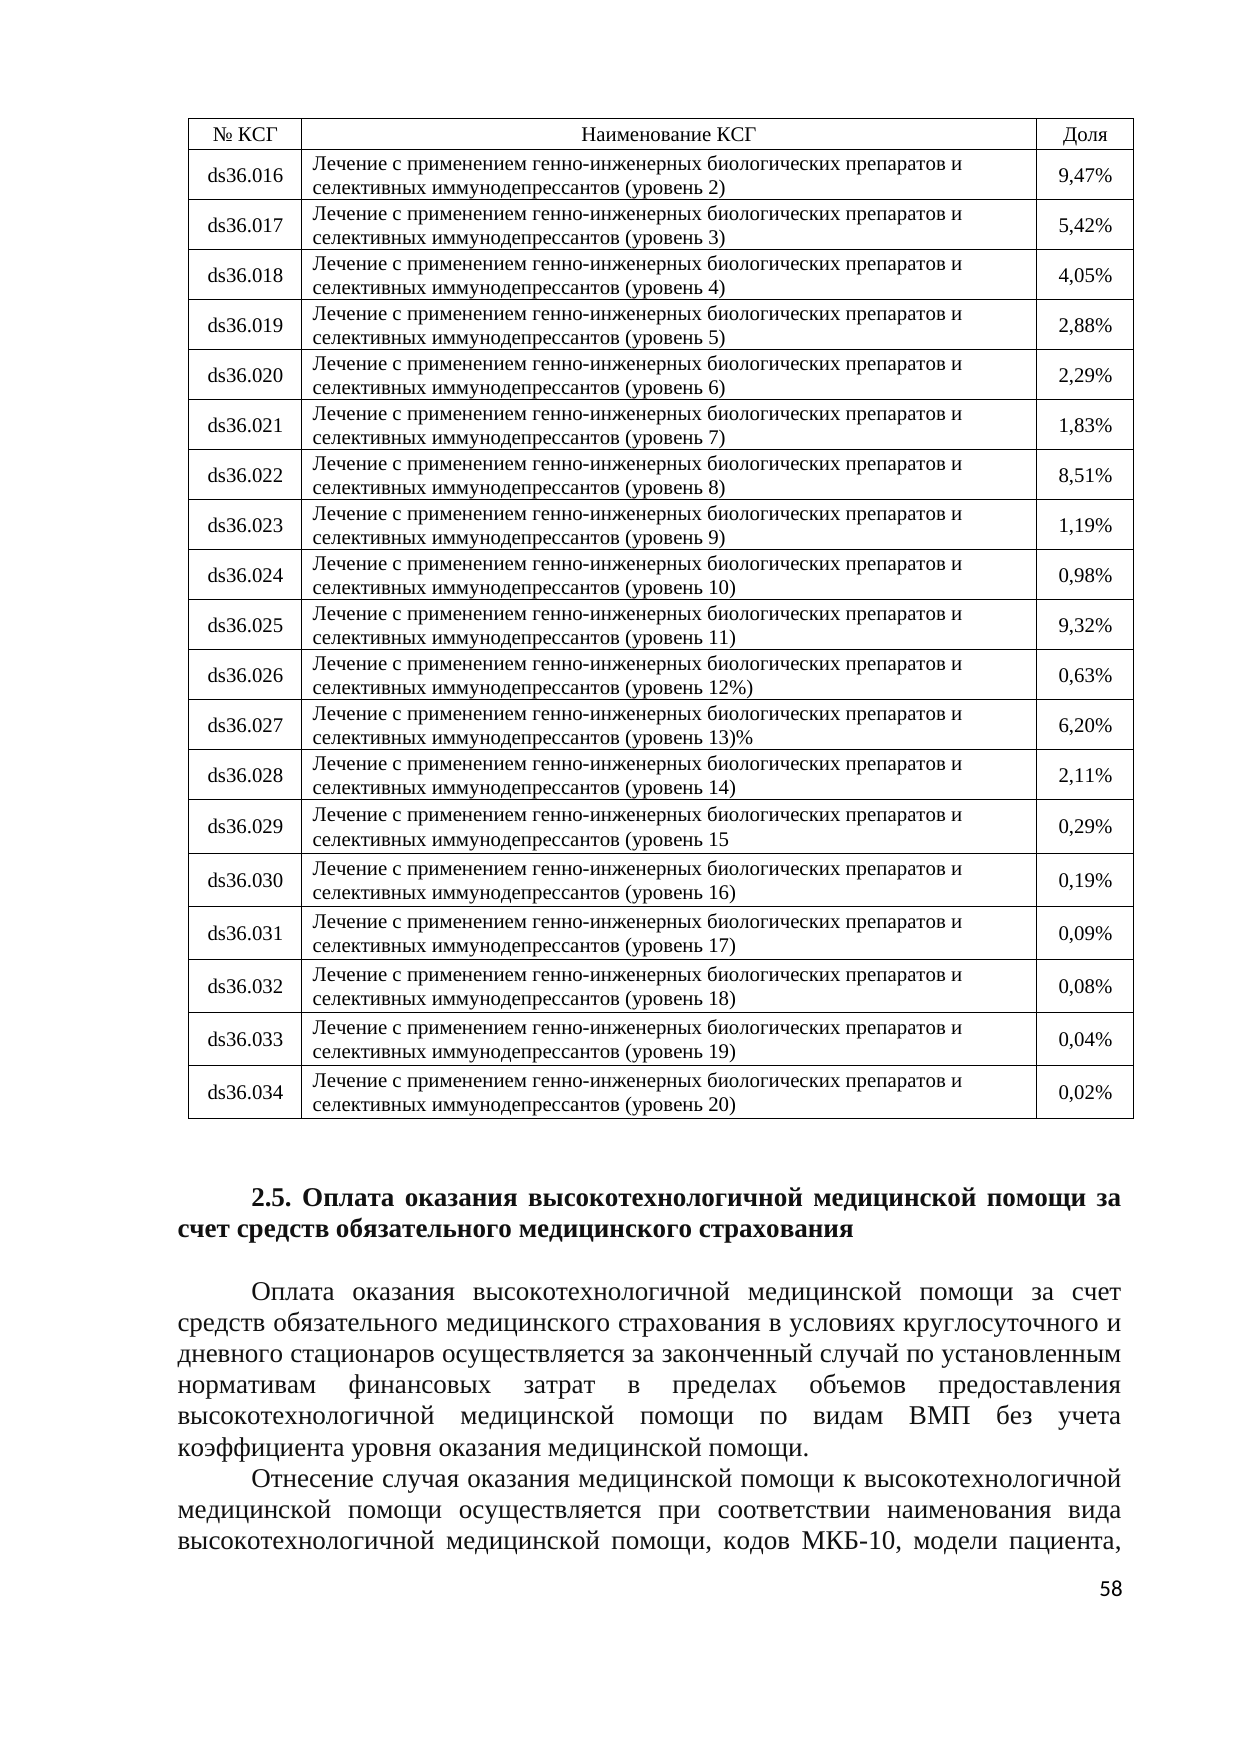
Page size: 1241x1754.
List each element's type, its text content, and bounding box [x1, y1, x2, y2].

table_cell 8,51% [1037, 450, 1133, 499]
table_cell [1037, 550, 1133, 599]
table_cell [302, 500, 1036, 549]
table_cell ds36.021 [189, 400, 301, 449]
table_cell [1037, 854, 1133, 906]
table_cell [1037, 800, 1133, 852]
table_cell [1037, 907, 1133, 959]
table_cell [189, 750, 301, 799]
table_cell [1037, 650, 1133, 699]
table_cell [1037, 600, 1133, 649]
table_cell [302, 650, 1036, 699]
table_cell ds36.018 [189, 250, 301, 299]
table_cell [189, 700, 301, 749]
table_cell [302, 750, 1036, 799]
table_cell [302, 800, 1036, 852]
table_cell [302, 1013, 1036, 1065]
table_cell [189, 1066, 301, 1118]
table_cell Лечение с применением генно-инженерных биологических препаратов и селективных иммунодепрессантов (уровень 4) [302, 250, 1036, 299]
table_cell Лечение с применением генно-инженерных биологических препаратов и селективных иммунодепрессантов (уровень 2) [302, 150, 1036, 199]
table_cell Лечение с применением генно-инженерных биологических препаратов и селективных иммунодепрессантов (уровень 5) [302, 300, 1036, 349]
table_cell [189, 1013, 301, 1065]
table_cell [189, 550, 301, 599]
table_cell Лечение с применением генно-инженерных биологических препаратов и селективных иммунодепрессантов (уровень 7) [302, 400, 1036, 449]
table_cell Лечение с применением генно-инженерных биологических препаратов и селективных иммунодепрессантов (уровень 8) [302, 450, 1036, 499]
table_cell 2,88% [1037, 300, 1133, 349]
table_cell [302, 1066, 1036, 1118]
table_cell ds36.019 [189, 300, 301, 349]
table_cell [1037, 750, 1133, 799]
table_cell 5,42% [1037, 200, 1133, 249]
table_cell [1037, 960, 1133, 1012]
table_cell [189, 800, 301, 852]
table_cell 9,47% [1037, 150, 1133, 199]
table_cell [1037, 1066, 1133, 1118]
table_cell Лечение с применением генно-инженерных биологических препаратов и селективных иммунодепрессантов (уровень 3) [302, 200, 1036, 249]
table_cell 2,29% [1037, 350, 1133, 399]
table_cell 4,05% [1037, 250, 1133, 299]
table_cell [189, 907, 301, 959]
table_cell ds36.016 [189, 150, 301, 199]
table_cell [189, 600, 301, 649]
table_header № КСГ [189, 119, 301, 149]
table_header Наименование КСГ [302, 119, 1036, 149]
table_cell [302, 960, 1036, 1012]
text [177, 1462, 1122, 1555]
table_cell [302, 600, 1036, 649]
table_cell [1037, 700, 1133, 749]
table_cell ds36.022 [189, 450, 301, 499]
table_cell ds36.020 [189, 350, 301, 399]
table_cell Лечение с применением генно-инженерных биологических препаратов и селективных иммунодепрессантов (уровень 6) [302, 350, 1036, 399]
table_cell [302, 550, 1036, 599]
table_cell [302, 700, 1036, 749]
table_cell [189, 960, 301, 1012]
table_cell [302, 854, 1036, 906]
table_cell ds36.017 [189, 200, 301, 249]
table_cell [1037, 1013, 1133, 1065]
table_cell ds36.023 [189, 500, 301, 549]
table_cell 1,83% [1037, 400, 1133, 449]
table_header Доля [1037, 119, 1133, 149]
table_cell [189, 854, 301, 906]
text 2.5. Оплата оказания высокотехнологичной медицинской помощи за счет средств обязательного медицинского страхования [177, 1181, 1122, 1244]
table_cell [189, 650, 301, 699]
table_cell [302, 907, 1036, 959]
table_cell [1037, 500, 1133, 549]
text Оплата оказания высокотехнологичной медицинской помощи за счет средств обязательного медицинского страхования в условиях круглосуточного и дневного стационаров осуществляется за законченный случай по установленным нормативам финансовых затрат в пределах объемов предоставления высокотехнологичной медицинской помощи по видам ВМП без учета коэффициента уровня оказания медицинской помощи. [177, 1275, 1122, 1462]
